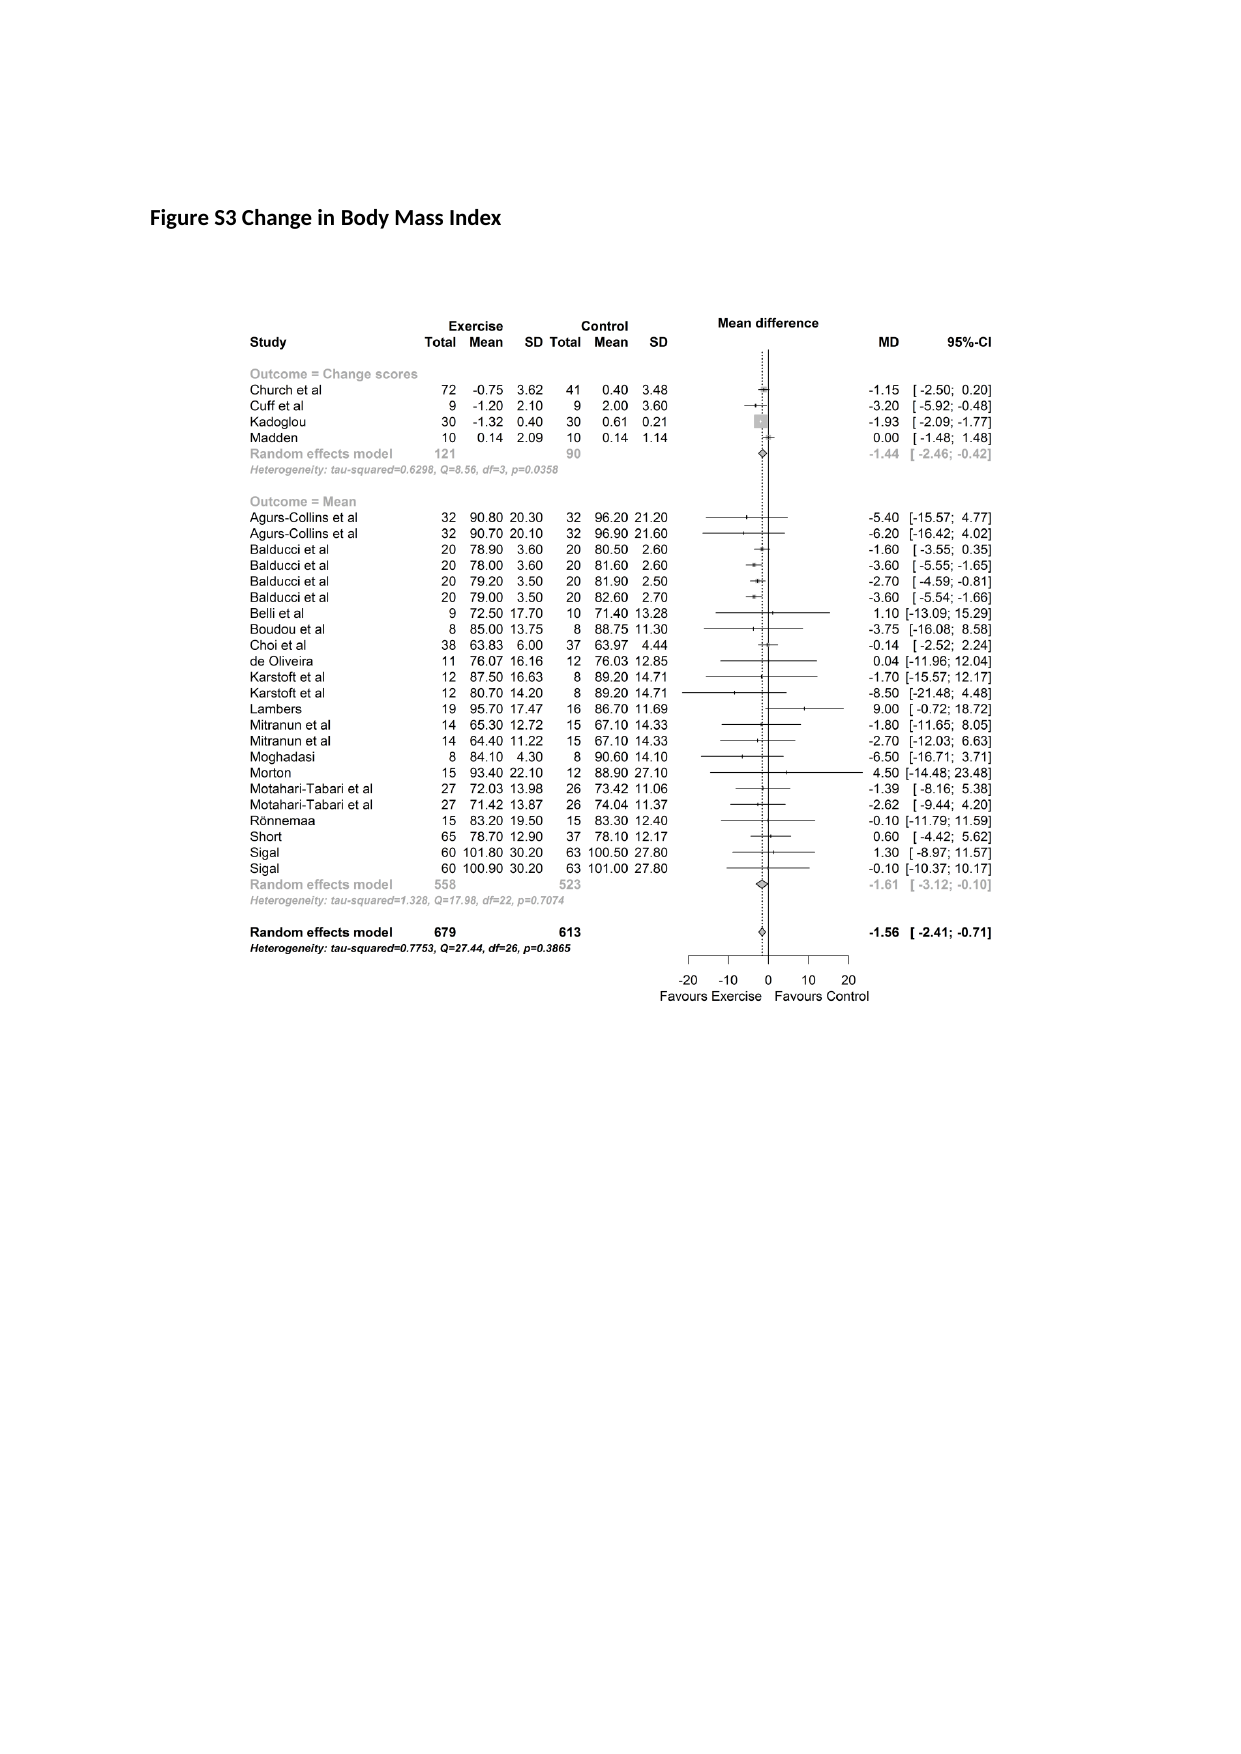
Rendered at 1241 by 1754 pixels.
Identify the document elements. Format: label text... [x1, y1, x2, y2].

picture [150, 245, 1091, 1029]
text Figure S3 Change in Body Mass Index [150, 203, 1090, 231]
